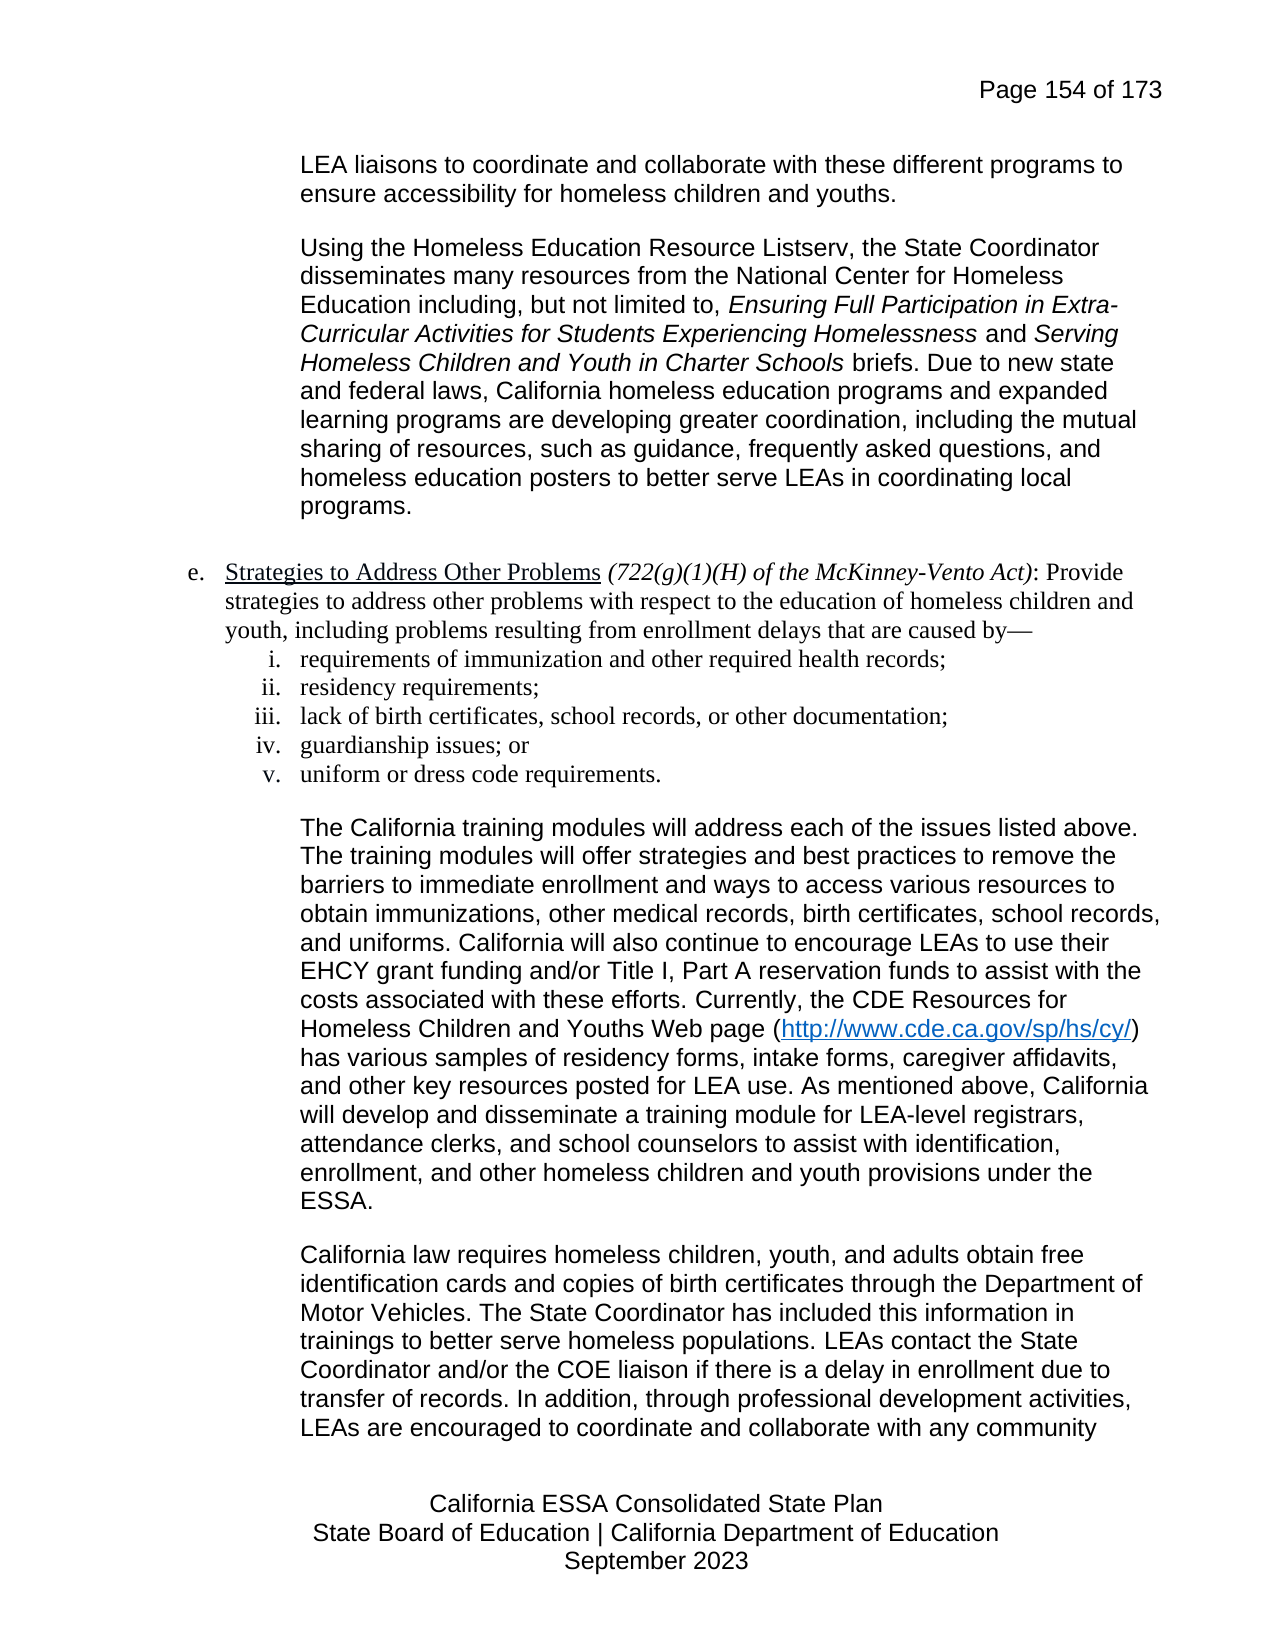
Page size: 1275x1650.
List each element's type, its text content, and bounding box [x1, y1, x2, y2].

list residency requirements; [281, 672, 1162, 701]
list Strategies to Address Other Problems (722(g)(1)(H) of the McKinney-Vento Act): Provide strategies to address other problems with respect to the education of homeless children and youth, including problems resulting from enrollment delays that are caused by— [187, 557, 1162, 644]
list uniform or dress code requirements. [281, 759, 1162, 787]
list requirements of immunization and other required health records; [281, 644, 1162, 672]
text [300, 1240, 1162, 1441]
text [300, 150, 1162, 207]
text The California training modules will address each of the issues listed above. The training modules will offer strategies and best practices to remove the barriers to immediate enrollment and ways to access various resources to obtain immunizations, other medical records, birth certificates, school records, and uniforms. California will also continue to encourage LEAs to use their EHCY grant funding and/or Title I, Part A reservation funds to assist with the costs associated with these efforts. Currently, the CDE Resources for Homeless Children and Youths Web page (http://www.cde.ca.gov/sp/hs/cy/) has various samples of residency forms, intake forms, caregiver affidavits, and other key resources posted for LEA use. As mentioned above, California will develop and disseminate a training module for LEA-level registrars, attendance clerks, and school counselors to assist with identification, enrollment, and other homeless children and youth provisions under the ESSA. [300, 812, 1162, 1215]
list guardianship issues; or [281, 730, 1162, 759]
list lack of birth certificates, school records, or other documentation; [281, 701, 1162, 730]
text Using the Homeless Education Resource Listserv, the State Coordinator disseminates many resources from the National Center for Homeless Education including, but not limited to, Ensuring Full Participation in Extra-Curricular Activities for Students Experiencing Homelessness and Serving Homeless Children and Youth in Charter Schools briefs. Due to new state and federal laws, California homeless education programs and expanded learning programs are developing greater coordination, including the mutual sharing of resources, such as guidance, frequently asked questions, and homeless education posters to better serve LEAs in coordinating local programs. [300, 232, 1162, 520]
